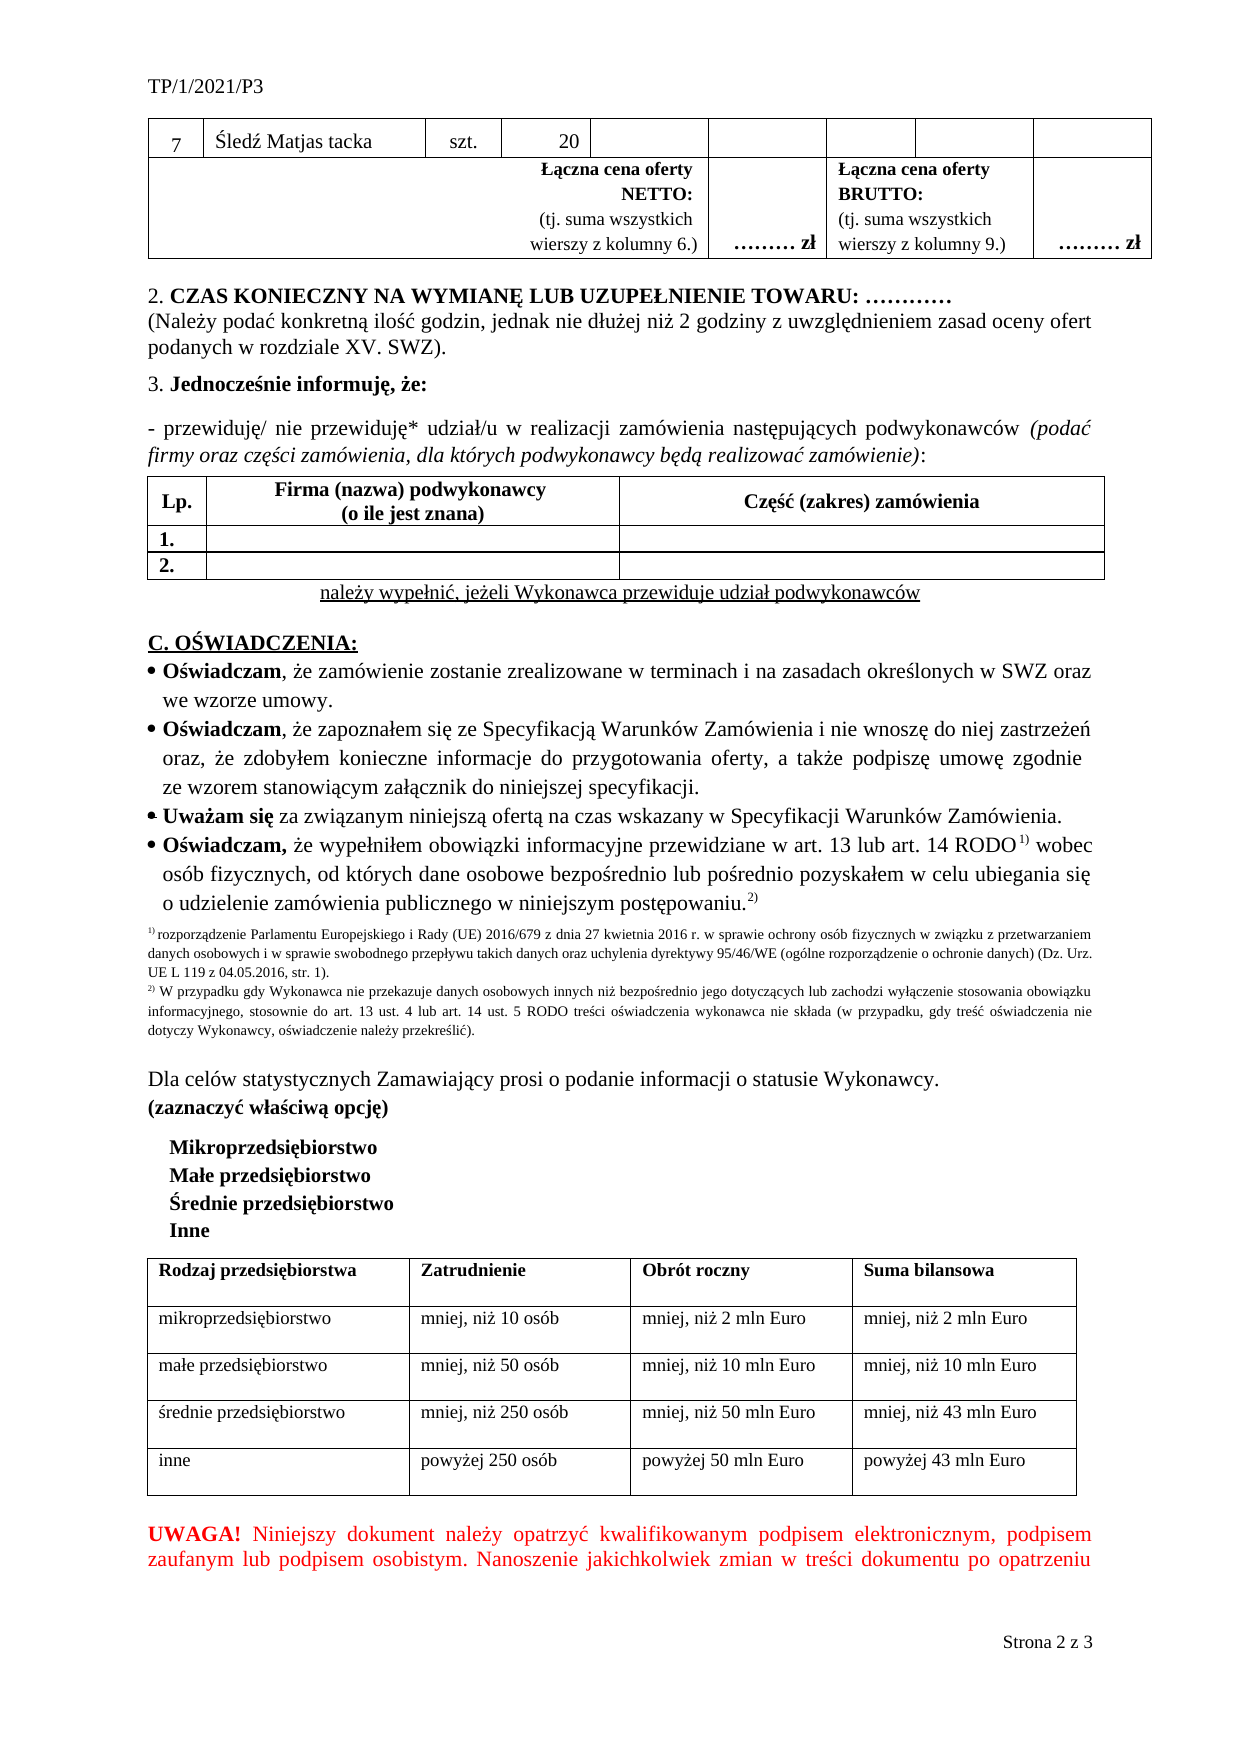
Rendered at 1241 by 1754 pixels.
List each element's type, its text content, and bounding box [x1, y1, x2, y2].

table_cell mniej, niż 10 mln Euro [853, 1354, 1076, 1400]
text - przewiduję/ nie przewiduję* udział/u w realizacji zamówienia następujących podwykonawców (podać firmy oraz części zamówienia, dla których podwykonawcy będą realizować zamówienie): [148, 415, 1093, 468]
text 2. CZAS KONIECZNY NA WYMIANĘ LUB UZUPEŁNIENIE TOWARU: ………… [148, 283, 1093, 308]
text Średnie przedsiębiorstwo [148, 1191, 1093, 1214]
text należy wypełnić, jeżeli Wykonawca przewiduje udział podwykonawców [148, 580, 1093, 604]
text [148, 1521, 1093, 1571]
table_header Lp. [148, 477, 206, 525]
table_cell Łączna cena oferty NETTO: (tj. suma wszystkich wierszy z kolumny 6.) [149, 158, 708, 258]
table_cell szt. [426, 119, 501, 157]
table_cell mniej, niż 43 mln Euro [853, 1401, 1076, 1447]
text Mikroprzedsiębiorstwo [148, 1135, 1093, 1159]
table_cell [591, 119, 708, 157]
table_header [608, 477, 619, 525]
text (Należy podać konkretną ilość godzin, jednak nie dłużej niż 2 godziny z uwzględnieniem zasad oceny ofert podanych w rozdziale XV. SWZ). [148, 308, 1093, 359]
table_cell [207, 553, 619, 578]
table_cell [827, 119, 915, 157]
table_header Zatrudnienie [410, 1259, 630, 1306]
list Uważam się za związanym niniejszą ofertą na czas wskazany w Specyfikacji Warunków Zamówienia. [148, 803, 1093, 828]
table_cell mniej, niż 10 mln Euro [631, 1354, 852, 1400]
table_cell [1034, 119, 1151, 157]
table_cell mniej, niż 50 mln Euro [631, 1401, 852, 1447]
table_cell ……… zł [1034, 158, 1151, 258]
table_header Część (zakres) zamówienia [620, 477, 1104, 525]
table_cell mniej, niż 50 osób [410, 1354, 630, 1400]
table_cell średnie przedsiębiorstwo [148, 1401, 409, 1447]
text C. OŚWIADCZENIA: [148, 629, 1093, 655]
text Inne [148, 1218, 1093, 1242]
table_cell 1. [148, 526, 206, 551]
text (zaznaczyć właściwą opcję) [148, 1095, 1093, 1119]
table_cell powyżej 43 mln Euro [853, 1449, 1076, 1495]
text Małe przedsiębiorstwo [148, 1163, 1093, 1187]
table_header Obrót roczny [631, 1259, 852, 1306]
table_cell mniej, niż 250 osób [410, 1401, 630, 1447]
text 2) W przypadku gdy Wykonawca nie przekazuje danych osobowych innych niż bezpośrednio jego dotyczących lub zachodzi wyłączenie stosowania obowiązku informacyjnego, stosownie do art. 13 ust. 4 lub art. 14 ust. 5 RODO treści oświadczenia wykonawca nie składa (w przypadku, gdy treść oświadczenia nie dotyczy Wykonawcy, oświadczenie należy przekreślić). [148, 983, 1093, 1038]
table_header Suma bilansowa [853, 1259, 1076, 1306]
table_cell mikroprzedsiębiorstwo [148, 1307, 409, 1353]
table_cell mniej, niż 2 mln Euro [853, 1307, 1076, 1353]
table_header Rodzaj przedsiębiorstwa [148, 1259, 409, 1306]
table_cell inne [148, 1449, 409, 1495]
table_cell 20 [502, 119, 590, 157]
table_cell ……… zł [709, 158, 826, 258]
table_cell powyżej 50 mln Euro [631, 1449, 852, 1495]
table_cell Łączna cena oferty BRUTTO: (tj. suma wszystkich wierszy z kolumny 9.) [827, 158, 1033, 258]
table_cell [620, 526, 1104, 551]
table_cell [207, 526, 619, 551]
list Oświadczam, że zamówienie zostanie zrealizowane w terminach i na zasadach określonych w SWZ oraz we wzorze umowy. [148, 658, 1093, 713]
table_cell mniej, niż 10 osób [410, 1307, 630, 1353]
text Dla celów statystycznych Zamawiający prosi o podanie informacji o statusie Wykonawcy. [148, 1066, 1093, 1091]
list Oświadczam, że zapoznałem się ze Specyfikacją Warunków Zamówienia i nie wnoszę do niej zastrzeżeń oraz, że zdobyłem konieczne informacje do przygotowania oferty, a także podpiszę umowę zgodnie ze wzorem stanowiącym załącznik do niniejszej specyfikacji. [148, 716, 1093, 799]
table_cell mniej, niż 2 mln Euro [631, 1307, 852, 1353]
text 3. Jednocześnie informuję, że: [148, 371, 1093, 397]
table_cell [916, 119, 1033, 157]
table_cell 2. [148, 553, 206, 578]
table_cell [709, 119, 826, 157]
table_cell małe przedsiębiorstwo [148, 1354, 409, 1400]
table_cell Śledź Matjas tacka [204, 119, 425, 157]
text 1) rozporządzenie Parlamentu Europejskiego i Rady (UE) 2016/679 z dnia 27 kwietnia 2016 r. w sprawie ochrony osób fizycznych w związku z przetwarzaniem danych osobowych i w sprawie swobodnego przepływu takich danych oraz uchylenia dyrektywy 95/46/WE (ogólne rozporządzenie o ochronie danych) (Dz. Urz. UE L 119 z 04.05.2016, str. 1). [148, 925, 1093, 981]
table_cell powyżej 250 osób [410, 1449, 630, 1495]
table_cell [620, 553, 1104, 578]
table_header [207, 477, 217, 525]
table_cell 7 [149, 119, 203, 157]
list Oświadczam, że wypełniłem obowiązki informacyjne przewidziane w art. 13 lub art. 14 RODO1) wobec osób fizycznych, od których dane osobowe bezpośrednio lub pośrednio pozyskałem w celu ubiegania się o udzielenie zamówienia publicznego w niniejszym postępowaniu.2) [148, 832, 1093, 915]
